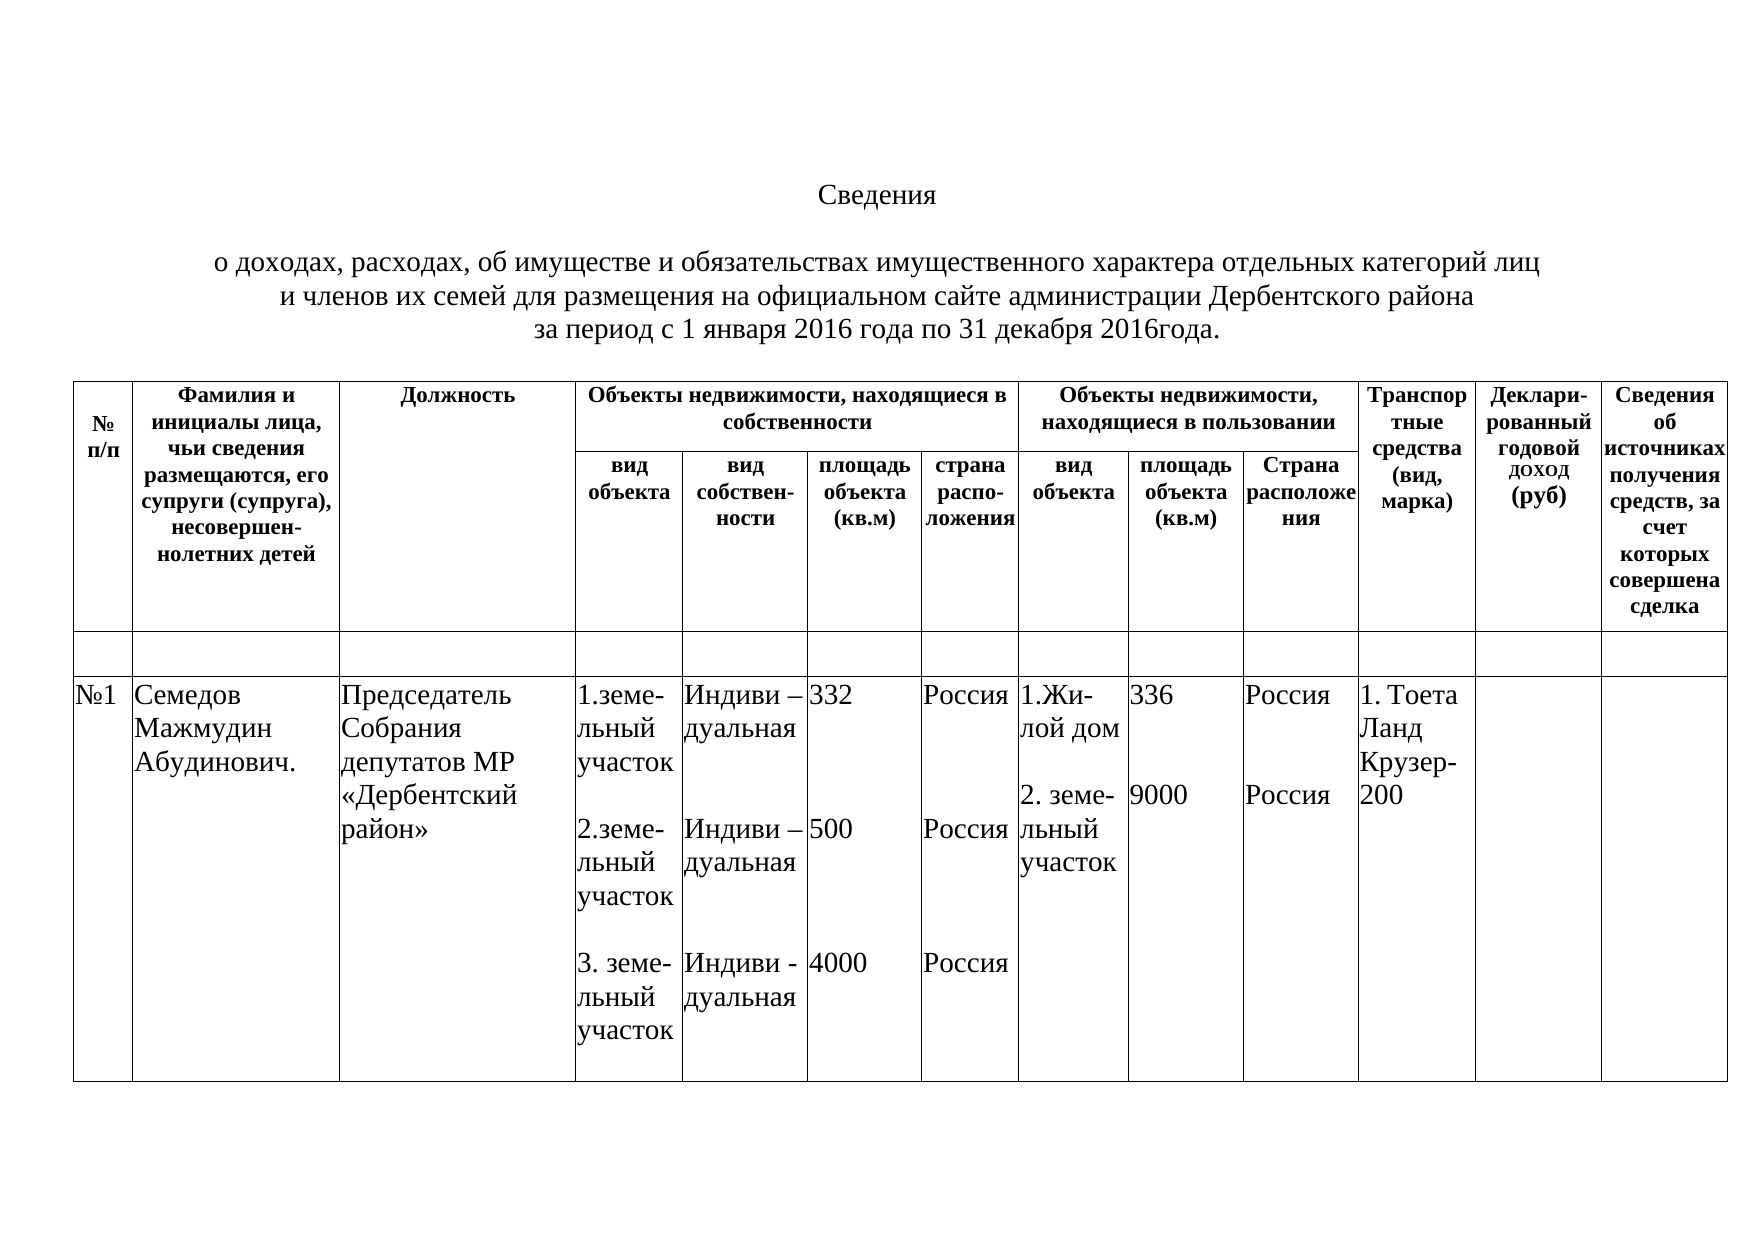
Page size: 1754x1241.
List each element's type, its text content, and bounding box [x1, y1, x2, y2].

table_header Объекты недвижимости, находящиеся в собственности [576, 382, 1018, 451]
text за период с 1 января 2016 года по 31 декабря 2016года. [118, 311, 1636, 345]
table_cell 332 500 4000 [808, 677, 921, 1081]
table_header Объекты недвижимости, находящиеся в пользовании [1019, 382, 1358, 451]
table_cell вид объекта [1019, 452, 1128, 631]
table_header Должность [340, 382, 575, 631]
table_cell 1.земе- льный участок 2.земе-льный участок 3. земе-льный участок [576, 677, 682, 1081]
table_cell [1019, 632, 1128, 676]
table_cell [340, 677, 575, 1081]
table_cell [1476, 677, 1601, 1081]
table_cell вид объекта [576, 452, 682, 631]
table_cell 1.Жи- лой дом 2. земе-льный участок [1019, 677, 1128, 1081]
table_cell [808, 632, 921, 676]
table_cell Семедов Мажмудин Абудинович. [133, 677, 339, 1081]
table_cell [1476, 632, 1601, 676]
text о доходах, расходах, об имуществе и обязательствах имущественного характера отдельных категорий лиц [118, 244, 1636, 278]
table_cell 1. Тоета Ланд Крузер- 200 [1359, 677, 1475, 1081]
table_cell [1359, 632, 1475, 676]
table_cell площадь объекта (кв.м) [808, 452, 921, 631]
table_cell 336 9000 [1129, 677, 1243, 1081]
table_cell вид собственности [683, 452, 807, 631]
table_cell площадь объекта (кв.м) [1129, 452, 1243, 631]
text и членов их семей для размещения на официальном сайте администрации Дербентского района [118, 278, 1636, 311]
table_cell страна расположения [922, 452, 1018, 631]
table_cell [922, 632, 1018, 676]
table_cell [1602, 632, 1727, 676]
table_cell [683, 632, 807, 676]
table_cell [1129, 632, 1243, 676]
table_cell Россия Россия [1244, 677, 1358, 1081]
table_cell Россия Россия Россия [922, 677, 1018, 1081]
table_header Сведения об источниках получения средств, за счет которых совершена сделка [1602, 382, 1727, 631]
table_header № п/п [74, 382, 132, 631]
table_cell Индиви –дуальная Индиви –дуальная Индиви -дуальная [683, 677, 807, 1081]
table_cell [576, 632, 682, 676]
table_header Декларированный годовой ДОХОД (руб) [1476, 382, 1601, 631]
table_header Транспортные средства (вид, марка) [1359, 382, 1475, 631]
table_cell [74, 632, 132, 676]
table_cell [340, 632, 575, 676]
table_cell №1 [74, 677, 132, 1081]
table_cell [1244, 632, 1358, 676]
text Сведения [118, 177, 1636, 211]
table_cell [1602, 677, 1727, 1081]
table_cell [133, 632, 339, 676]
table_cell Страна расположения [1244, 452, 1358, 631]
table_header Фамилия и инициалы лица, чьи сведения размещаются, его супруги (супруга), несовершеннолетних детей [133, 382, 339, 631]
